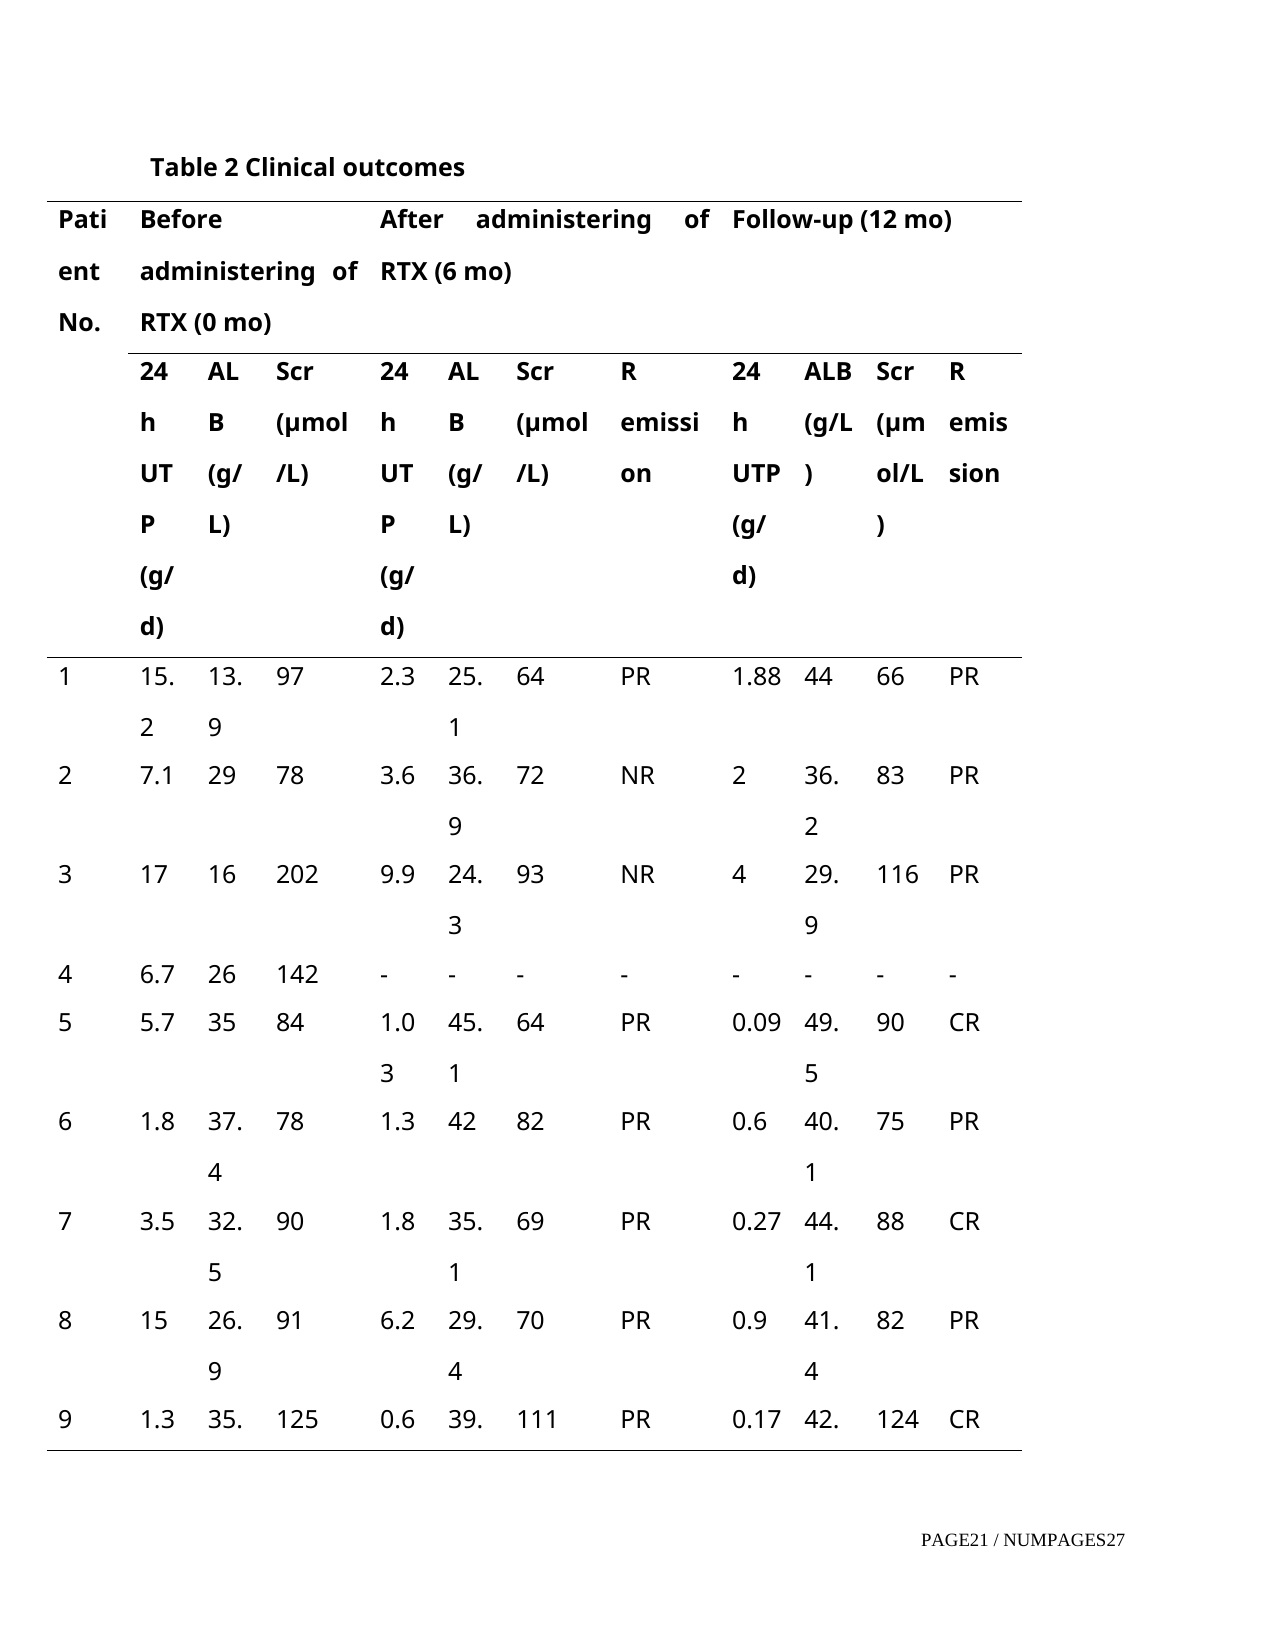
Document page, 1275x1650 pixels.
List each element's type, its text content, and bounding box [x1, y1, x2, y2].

table_cell PR [609, 1303, 721, 1402]
table_cell 1.03 [369, 1005, 437, 1104]
table_cell 1 [47, 658, 128, 757]
table_cell PR [609, 1203, 721, 1303]
table_cell 39.1 [437, 1402, 505, 1450]
table_cell 142 [265, 956, 369, 1004]
table_cell 83 [865, 758, 937, 857]
table_cell 6.7 [128, 956, 196, 1004]
table_cell 124 [865, 1402, 937, 1450]
table_cell 45.1 [437, 1005, 505, 1104]
table_cell PR [609, 1402, 721, 1450]
table_cell - [865, 956, 937, 1004]
table_cell 78 [265, 758, 369, 857]
table_cell PR [609, 1104, 721, 1203]
table_cell 2.3 [369, 658, 437, 757]
table_cell 37.4 [196, 1104, 264, 1203]
table_cell PR [609, 1005, 721, 1104]
table_header After administering of RTX (6 mo) [369, 202, 721, 352]
table_cell 44.1 [793, 1203, 865, 1303]
table_cell 90 [265, 1203, 369, 1303]
table_cell 66 [865, 658, 937, 757]
table_cell 1.88 [721, 658, 793, 757]
table_cell PR [937, 1104, 1022, 1203]
table_cell 97 [265, 658, 369, 757]
table_cell 35.8 [196, 1402, 264, 1450]
table_cell 29 [196, 758, 264, 857]
table_cell 3.5 [128, 1203, 196, 1303]
table_cell 82 [505, 1104, 609, 1203]
table_header Patient No. [47, 202, 128, 657]
table_cell CR [937, 1203, 1022, 1303]
table_cell 202 [265, 857, 369, 956]
table_cell 36.2 [793, 758, 865, 857]
table_cell 42 [437, 1104, 505, 1203]
table_cell 3 [47, 857, 128, 956]
table_cell - [793, 956, 865, 1004]
table_cell Scr (μmol/L) [265, 354, 369, 657]
table_header Follow-up (12 mo) [721, 202, 1022, 352]
table_cell ALB (g/L) [437, 354, 505, 657]
table_cell CR [937, 1005, 1022, 1104]
table_cell 0.6 [721, 1104, 793, 1203]
table_cell 15 [128, 1303, 196, 1402]
table_cell 1.8 [128, 1104, 196, 1203]
table_cell - [609, 956, 721, 1004]
table_cell 91 [265, 1303, 369, 1402]
table_cell 111 [505, 1402, 609, 1450]
table_cell 1.3 [128, 1402, 196, 1450]
table_cell 16 [196, 857, 264, 956]
table_cell 116 [865, 857, 937, 956]
table_cell 2 [47, 758, 128, 857]
table_cell 84 [265, 1005, 369, 1104]
table_cell 78 [265, 1104, 369, 1203]
table_cell - [369, 956, 437, 1004]
table_cell 69 [505, 1203, 609, 1303]
table_cell PR [937, 857, 1022, 956]
table_cell 17 [128, 857, 196, 956]
table_cell 8 [47, 1303, 128, 1402]
table_cell Scr (μmol/L) [865, 354, 937, 657]
table_cell 13.9 [196, 658, 264, 757]
table_cell PR [609, 658, 721, 757]
table_cell 36.9 [437, 758, 505, 857]
table_cell ALB (g/L) [196, 354, 264, 657]
table_cell 82 [865, 1303, 937, 1402]
table_cell 70 [505, 1303, 609, 1402]
table_cell 90 [865, 1005, 937, 1104]
table_cell 42.2 [793, 1402, 865, 1450]
table_cell 40.1 [793, 1104, 865, 1203]
table_cell 75 [865, 1104, 937, 1203]
table_cell 15.2 [128, 658, 196, 757]
text Table 2 Clinical outcomes [150, 150, 1125, 184]
table_cell 0.27 [721, 1203, 793, 1303]
table_cell 72 [505, 758, 609, 857]
table_cell 3.6 [369, 758, 437, 857]
table_cell 6.2 [369, 1303, 437, 1402]
table_cell - [437, 956, 505, 1004]
table_cell 35.1 [437, 1203, 505, 1303]
table_cell - [937, 956, 1022, 1004]
table_cell 93 [505, 857, 609, 956]
table_cell 6 [47, 1104, 128, 1203]
table_cell 7 [47, 1203, 128, 1303]
table_cell 88 [865, 1203, 937, 1303]
table_cell 29.9 [793, 857, 865, 956]
table_cell PR [937, 1303, 1022, 1402]
table_cell 4 [47, 956, 128, 1004]
table_cell 1.8 [369, 1203, 437, 1303]
table_cell 35 [196, 1005, 264, 1104]
table_cell 44 [793, 658, 865, 757]
table_cell 125 [265, 1402, 369, 1450]
table_cell CR [937, 1402, 1022, 1450]
table_cell 26.9 [196, 1303, 264, 1402]
table_cell 7.1 [128, 758, 196, 857]
table_cell 25.1 [437, 658, 505, 757]
table_cell NR [609, 758, 721, 857]
table_cell 64 [505, 1005, 609, 1104]
table_cell 0.9 [721, 1303, 793, 1402]
table_cell 1.3 [369, 1104, 437, 1203]
table_cell 2 [721, 758, 793, 857]
table_cell 41.4 [793, 1303, 865, 1402]
table_cell 32.5 [196, 1203, 264, 1303]
table_cell NR [609, 857, 721, 956]
table_cell 9 [47, 1402, 128, 1450]
table_cell 24 h UTP (g/d) [721, 354, 793, 657]
table_cell - [505, 956, 609, 1004]
table_cell 4 [721, 857, 793, 956]
table_cell - [721, 956, 793, 1004]
table_cell 24 h UTP (g/d) [128, 354, 196, 657]
table_cell ALB (g/L) [793, 354, 865, 657]
table_cell 24.3 [437, 857, 505, 956]
table_cell Remission [937, 354, 1022, 657]
table_cell PR [937, 658, 1022, 757]
table_cell 0.09 [721, 1005, 793, 1104]
table_cell 64 [505, 658, 609, 757]
table_cell 0.64 [369, 1402, 437, 1450]
table_cell 49.5 [793, 1005, 865, 1104]
table_cell 24 h UTP (g/d) [369, 354, 437, 657]
table_cell PR [937, 758, 1022, 857]
table_cell Remission [609, 354, 721, 657]
table_cell 9.9 [369, 857, 437, 956]
table_cell 29.4 [437, 1303, 505, 1402]
table_cell 5 [47, 1005, 128, 1104]
table_header Before administering of RTX (0 mo) [128, 202, 369, 352]
table_cell 0.175 [721, 1402, 793, 1450]
table_cell 5.7 [128, 1005, 196, 1104]
table_cell Scr (μmol/L) [505, 354, 609, 657]
table_cell 26 [196, 956, 264, 1004]
